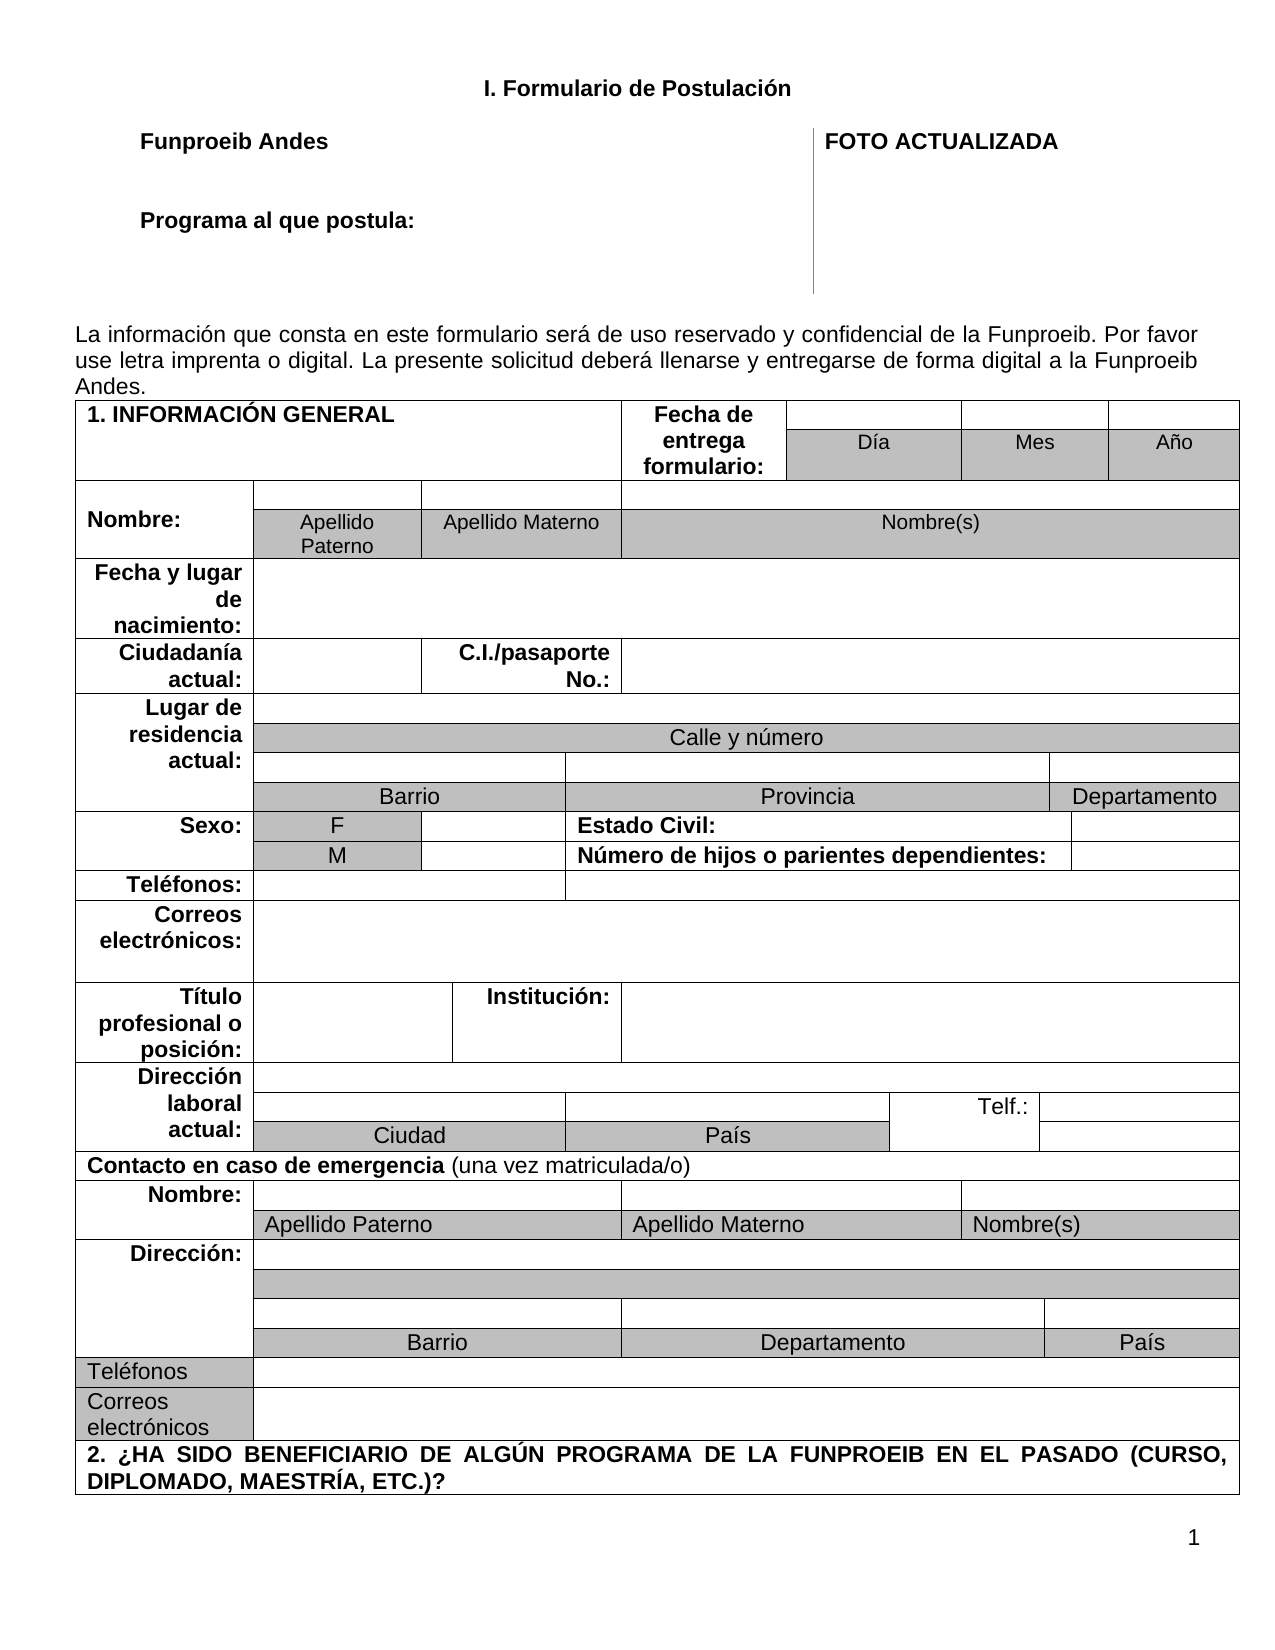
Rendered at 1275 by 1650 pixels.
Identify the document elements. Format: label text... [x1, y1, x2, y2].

table_cell [422, 842, 565, 870]
table_cell 2. ¿HA SIDO BENEFICIARIO DE ALGÚN PROGRAMA DE LA FUNPROEIB EN EL PASADO (CURSO, DIPLOMADO, MAESTRÍA, ETC.)? [76, 1441, 1239, 1494]
table_cell [622, 481, 1239, 509]
table_cell [422, 812, 565, 841]
table_cell Nombre: [76, 1181, 253, 1239]
table_cell País [566, 1122, 889, 1151]
table_cell Correos electrónicos: [76, 901, 253, 982]
table_cell [622, 983, 1239, 1062]
table_cell [254, 694, 1239, 723]
table_cell [254, 1063, 1239, 1092]
table_header [1109, 401, 1239, 429]
table_cell Estado Civil: [566, 812, 1071, 841]
table_cell [254, 1240, 1239, 1269]
table_cell Ciudad [254, 1122, 565, 1151]
table_cell [254, 871, 565, 899]
table_cell Ciudadanía actual: [76, 639, 253, 693]
text La información que consta en este formulario será de uso reservado y confidencial de la Funproeib. Por favor use letra imprenta o digital. La presente solicitud deberá llenarse y entregarse de forma digital a la Funproeib Andes. [75, 321, 1200, 399]
table_cell [254, 1388, 1239, 1440]
table_cell Telf.: [890, 1093, 1039, 1151]
table_cell [1040, 1093, 1239, 1121]
table_cell Nombre(s) [962, 1211, 1239, 1239]
table_cell País [1045, 1329, 1239, 1357]
table_cell [1040, 1122, 1239, 1151]
table_cell C.I./pasaporte No.: [422, 639, 621, 693]
table_cell Apellido Materno [422, 510, 621, 558]
table_cell [254, 639, 421, 693]
table_cell [1072, 812, 1239, 841]
table_cell F [254, 812, 421, 841]
table_cell [254, 901, 1239, 982]
table_cell Departamento [1050, 783, 1239, 811]
table_cell Mes [962, 430, 1108, 480]
table_cell [622, 1181, 961, 1210]
table_cell [566, 753, 1049, 782]
table_header Fecha de entrega formulario: [622, 401, 786, 480]
table_cell Teléfonos: [76, 871, 253, 899]
table_cell Dirección laboral actual: [76, 1063, 253, 1151]
table_cell Título profesional o posición: [76, 983, 253, 1062]
table_cell [962, 1181, 1239, 1210]
table_cell [1072, 842, 1239, 870]
table_header 1. INFORMACIÓN GENERAL [76, 401, 621, 480]
table_cell Dirección: [76, 1240, 253, 1357]
table_cell Nombre(s) [622, 510, 1239, 558]
table_cell Apellido Paterno [254, 1211, 621, 1239]
table_cell Contacto en caso de emergencia (una vez matriculada/o) [76, 1152, 1239, 1180]
table_cell Día [787, 430, 961, 480]
table_cell Apellido Paterno [254, 510, 421, 558]
table_cell [254, 1358, 1239, 1387]
table_cell Teléfonos [76, 1358, 253, 1387]
table_cell Provincia [566, 783, 1049, 811]
table_cell [254, 753, 565, 782]
table_cell [254, 559, 1239, 638]
table_cell [254, 1270, 1239, 1298]
table_header [787, 401, 961, 429]
table_cell [254, 1093, 565, 1121]
table_cell [1045, 1299, 1239, 1328]
table_header [962, 401, 1108, 429]
table_cell Institución: [453, 983, 621, 1062]
table_cell Nombre: [76, 481, 253, 558]
table_cell Fecha y lugar de nacimiento: [76, 559, 253, 638]
table_cell [254, 983, 452, 1062]
table_header FOTO ACTUALIZADA [814, 128, 1118, 294]
subtitle I. Formulario de Postulación [75, 75, 1200, 101]
table_cell Barrio [254, 1329, 621, 1357]
table_cell Año [1109, 430, 1239, 480]
table_cell M [254, 842, 421, 870]
table_cell [254, 1299, 621, 1328]
table_cell Calle y número [254, 724, 1239, 752]
table_cell [422, 481, 621, 509]
table_cell Departamento [622, 1329, 1044, 1357]
table_cell Sexo: [76, 812, 253, 870]
table_cell Barrio [254, 783, 565, 811]
table_cell [1050, 753, 1239, 782]
table_cell [566, 1093, 889, 1121]
table_cell Número de hijos o parientes dependientes: [566, 842, 1071, 870]
table_cell [254, 1181, 621, 1210]
table_cell [622, 1299, 1044, 1328]
table_cell [622, 639, 1239, 693]
table_cell [254, 481, 421, 509]
table_cell Lugar de residencia actual: [76, 694, 253, 811]
table_cell Apellido Materno [622, 1211, 961, 1239]
table_header Funproeib Andes Programa al que postula: [129, 128, 813, 294]
table_cell Correos electrónicos [76, 1388, 253, 1440]
table_cell [566, 871, 1239, 899]
